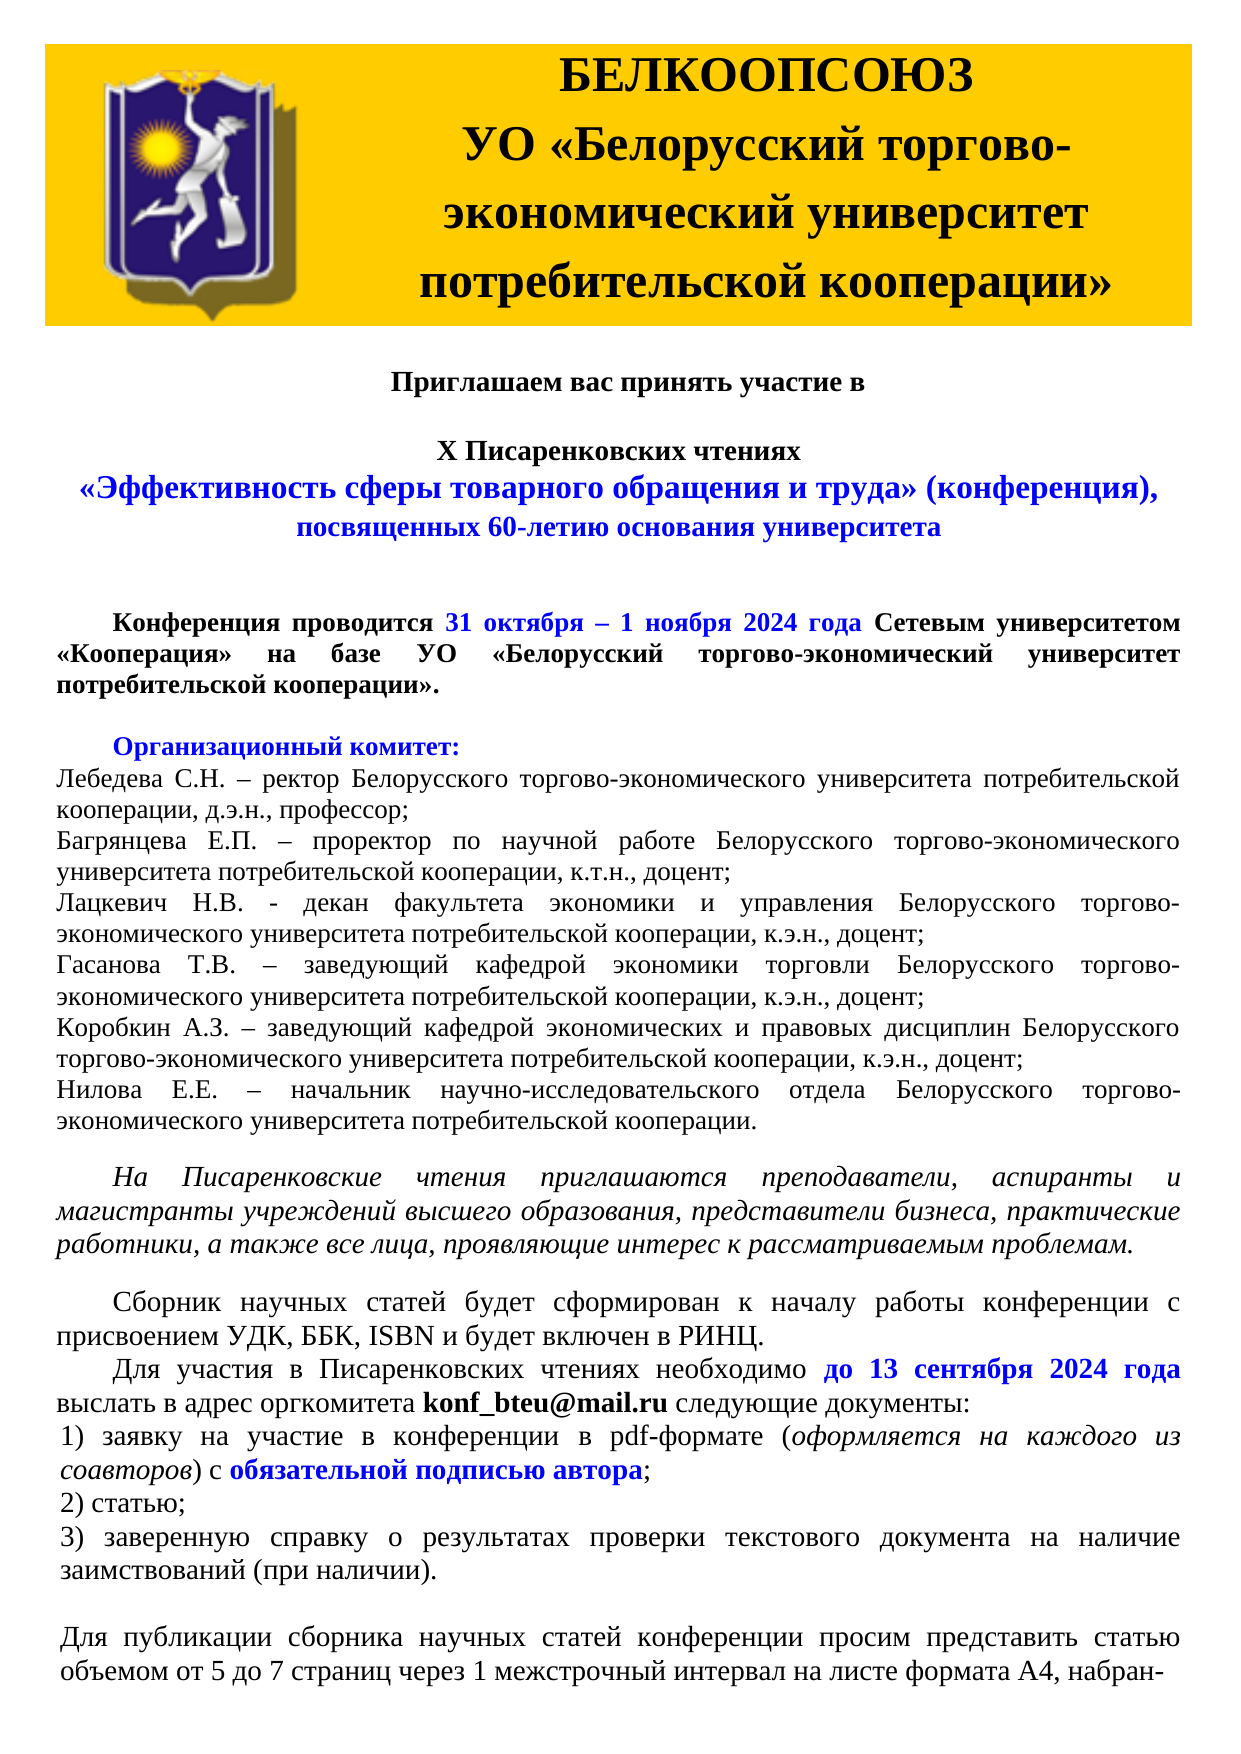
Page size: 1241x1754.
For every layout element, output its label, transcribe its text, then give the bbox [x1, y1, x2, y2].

text 1) заявку на участие в конференции в pdf-формате (оформляется на каждого из соавторов) с обязательной подписью автора; [60, 1418, 1181, 1485]
table_header Белкоопсоюз УО «Белорусский торгово-экономический университет потребительской кооперации» [45, 44, 1192, 326]
picture [103, 69, 301, 326]
list Нилова Е.Е. – начальник научно-исследовательского отдела Белорусского торгово-экономического университета потребительской кооперации. [56, 1073, 1181, 1135]
text Сборник научных статей будет сформирован к началу работы конференции с присвоением УДК, ББК, ISBN и будет включен в РИНЦ. [56, 1284, 1181, 1351]
list Лебедева С.Н. – ректор Белорусского торгово-экономического университета потребительской кооперации, д.э.н., профессор; [56, 762, 1181, 824]
text Для участия в Писаренковских чтениях необходимо до 13 сентября 2024 года выслать в адрес оргкомитета konf_bteu@mail.ru следующие документы: [56, 1351, 1181, 1418]
list Коробкин А.З. – заведующий кафедрой экономических и правовых дисциплин Белорусского торгово-экономического университета потребительской кооперации, к.э.н., доцент; [56, 1011, 1181, 1073]
text 3) заверенную справку о результатах проверки текстового документа на наличие заимствований (при наличии). [60, 1519, 1181, 1586]
list Багрянцева Е.П. – проректор по научной работе Белорусского торгово-экономического университета потребительской кооперации, к.т.н., доцент; [56, 824, 1181, 886]
text X Писаренковских чтениях [56, 433, 1181, 467]
list Гасанова Т.В. – заведующий кафедрой экономики торговли Белорусского торгово-экономического университета потребительской кооперации, к.э.н., доцент; [56, 948, 1181, 1011]
text Для публикации сборника научных статей конференции просим представить статью объемом от 5 до 7 страниц через 1 межстрочный интервал на листе формата А4, набран- [60, 1619, 1181, 1687]
list Организационный комитет: [56, 731, 1181, 762]
text «Эффективность сферы товарного обращения и труда» (конференция), посвященных 60-летию основания университета [56, 467, 1181, 544]
text 2) статью; [60, 1485, 1181, 1519]
text Приглашаем вас принять участие в [56, 364, 1181, 397]
list Конференция проводится 31 октября – 1 ноября 2024 года Сетевым университетом «Кооперация» на базе УО «Белорусский торгово-экономический университет потребительской кооперации». [56, 606, 1181, 699]
list Лацкевич Н.В. - декан факультета экономики и управления Белорусского торгово-экономического университета потребительской кооперации, к.э.н., доцент; [56, 886, 1181, 948]
text На Писаренковские чтения приглашаются преподаватели, аспиранты и магистранты учреждений высшего образования, представители бизнеса, практические работники, а также все лица, проявляющие интерес к рассматриваемым проблемам. [56, 1159, 1181, 1260]
